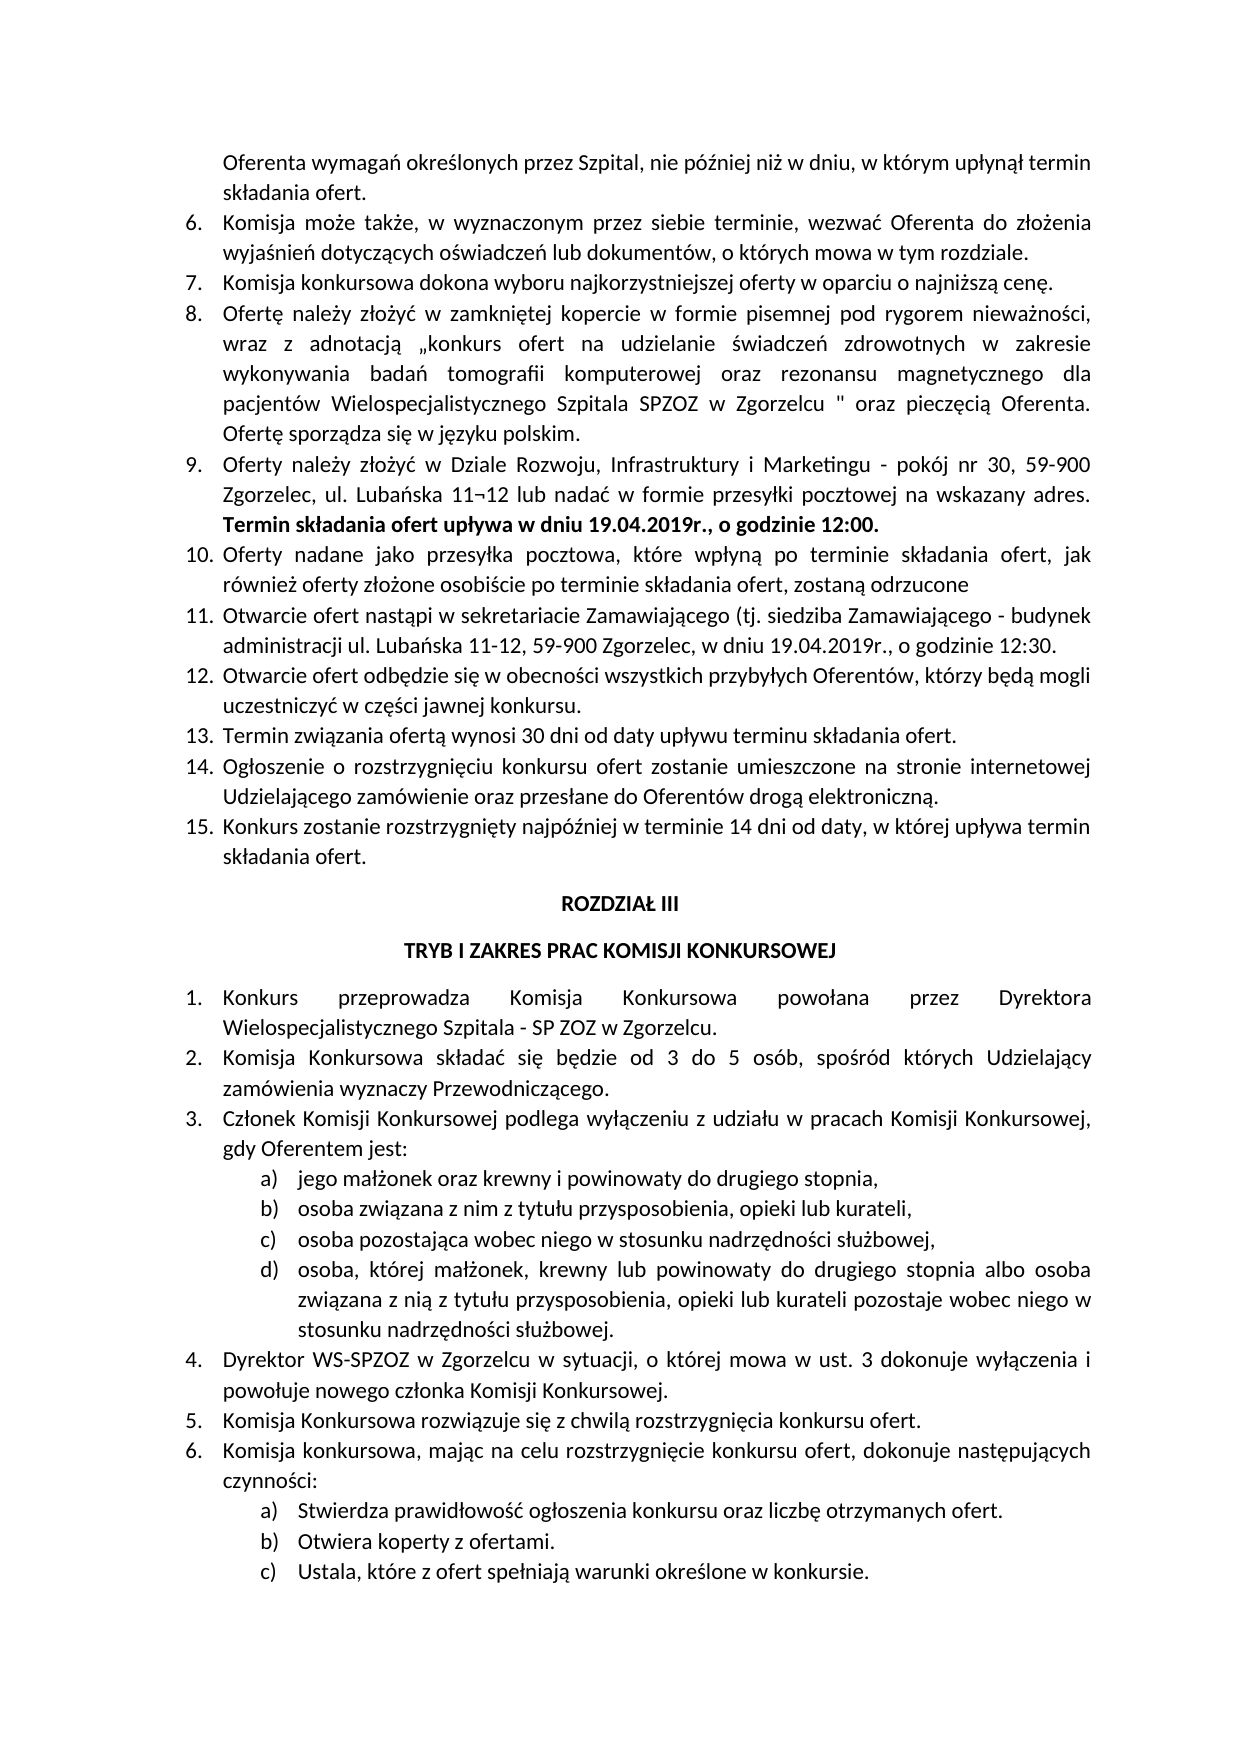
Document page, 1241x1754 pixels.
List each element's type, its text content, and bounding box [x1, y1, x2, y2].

list Otwiera koperty z ofertami. [260, 1527, 1093, 1555]
list Otwarcie ofert odbędzie się w obecności wszystkich przybyłych Oferentów, którzy będą mogli uczestniczyć w części jawnej konkursu. [185, 661, 1093, 719]
list Otwarcie ofert nastąpi w sekretariacie Zamawiającego (tj. siedziba Zamawiającego - budynek administracji ul. Lubańska 11-12, 59-900 Zgorzelec, w dniu 19.04.2019r., o godzinie 12:30. [185, 601, 1093, 659]
list Oferty nadane jako przesyłka pocztowa, które wpłyną po terminie składania ofert, jak również oferty złożone osobiście po terminie składania ofert, zostaną odrzucone [185, 540, 1093, 598]
list Komisja może także, w wyznaczonym przez siebie terminie, wezwać Oferenta do złożenia wyjaśnień dotyczących oświadczeń lub dokumentów, o których mowa w tym rozdziale. [185, 208, 1093, 266]
list Stwierdza prawidłowość ogłoszenia konkursu oraz liczbę otrzymanych ofert. [260, 1497, 1093, 1524]
list Komisja Konkursowa rozwiązuje się z chwilą rozstrzygnięcia konkursu ofert. [185, 1406, 1093, 1434]
list Komisja Konkursowa składać się będzie od 3 do 5 osób, spośród których Udzielający zamówienia wyznaczy Przewodniczącego. [185, 1043, 1093, 1102]
list Komisja konkursowa dokona wyboru najkorzystniejszej oferty w oparciu o najniższą cenę. [185, 268, 1093, 296]
list Konkurs zostanie rozstrzygnięty najpóźniej w terminie 14 dni od daty, w której upływa termin składania ofert. [185, 812, 1093, 870]
list Członek Komisji Konkursowej podlega wyłączeniu z udziału w pracach Komisji Konkursowej, gdy Oferentem jest: [185, 1104, 1093, 1162]
list osoba związana z nim z tytułu przysposobienia, opieki lub kurateli, [260, 1194, 1093, 1222]
list Oferty należy złożyć w Dziale Rozwoju, Infrastruktury i Marketingu - pokój nr 30, 59-900 Zgorzelec, ul. Lubańska 11¬12 lub nadać w formie przesyłki pocztowej na wskazany adres. Termin składania ofert upływa w dniu 19.04.2019r., o godzinie 12:00. [185, 450, 1093, 538]
list Konkurs przeprowadza Komisja Konkursowa powołana przez Dyrektora Wielospecjalistycznego Szpitala - SP ZOZ w Zgorzelcu. [185, 983, 1093, 1041]
list Dyrektor WS-SPZOZ w Zgorzelcu w sytuacji, o której mowa w ust. 3 dokonuje wyłączenia i powołuje nowego członka Komisji Konkursowej. [185, 1346, 1093, 1404]
list Ofertę należy złożyć w zamkniętej kopercie w formie pisemnej pod rygorem nieważności, wraz z adnotacją „konkurs ofert na udzielanie świadczeń zdrowotnych w zakresie wykonywania badań tomografii komputerowej oraz rezonansu magnetycznego dla pacjentów Wielospecjalistycznego Szpitala SPZOZ w Zgorzelcu " oraz pieczęcią Oferenta. Ofertę sporządza się w języku polskim. [185, 299, 1093, 447]
text ROZDZIAŁ III [148, 889, 1093, 917]
list Komisja konkursowa, mając na celu rozstrzygnięcie konkursu ofert, dokonuje następujących czynności: [185, 1436, 1093, 1494]
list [185, 148, 1093, 206]
list Termin związania ofertą wynosi 30 dni od daty upływu terminu składania ofert. [185, 722, 1093, 749]
list osoba, której małżonek, krewny lub powinowaty do drugiego stopnia albo osoba związana z nią z tytułu przysposobienia, opieki lub kurateli pozostaje wobec niego w stosunku nadrzędności służbowej. [260, 1255, 1093, 1343]
text TRYB I ZAKRES PRAC KOMISJI KONKURSOWEJ [148, 936, 1093, 964]
list Ustala, które z ofert spełniają warunki określone w konkursie. [260, 1557, 1093, 1585]
list Ogłoszenie o rozstrzygnięciu konkursu ofert zostanie umieszczone na stronie internetowej Udzielającego zamówienie oraz przesłane do Oferentów drogą elektroniczną. [185, 752, 1093, 810]
list osoba pozostająca wobec niego w stosunku nadrzędności służbowej, [260, 1225, 1093, 1253]
list jego małżonek oraz krewny i powinowaty do drugiego stopnia, [260, 1164, 1093, 1192]
